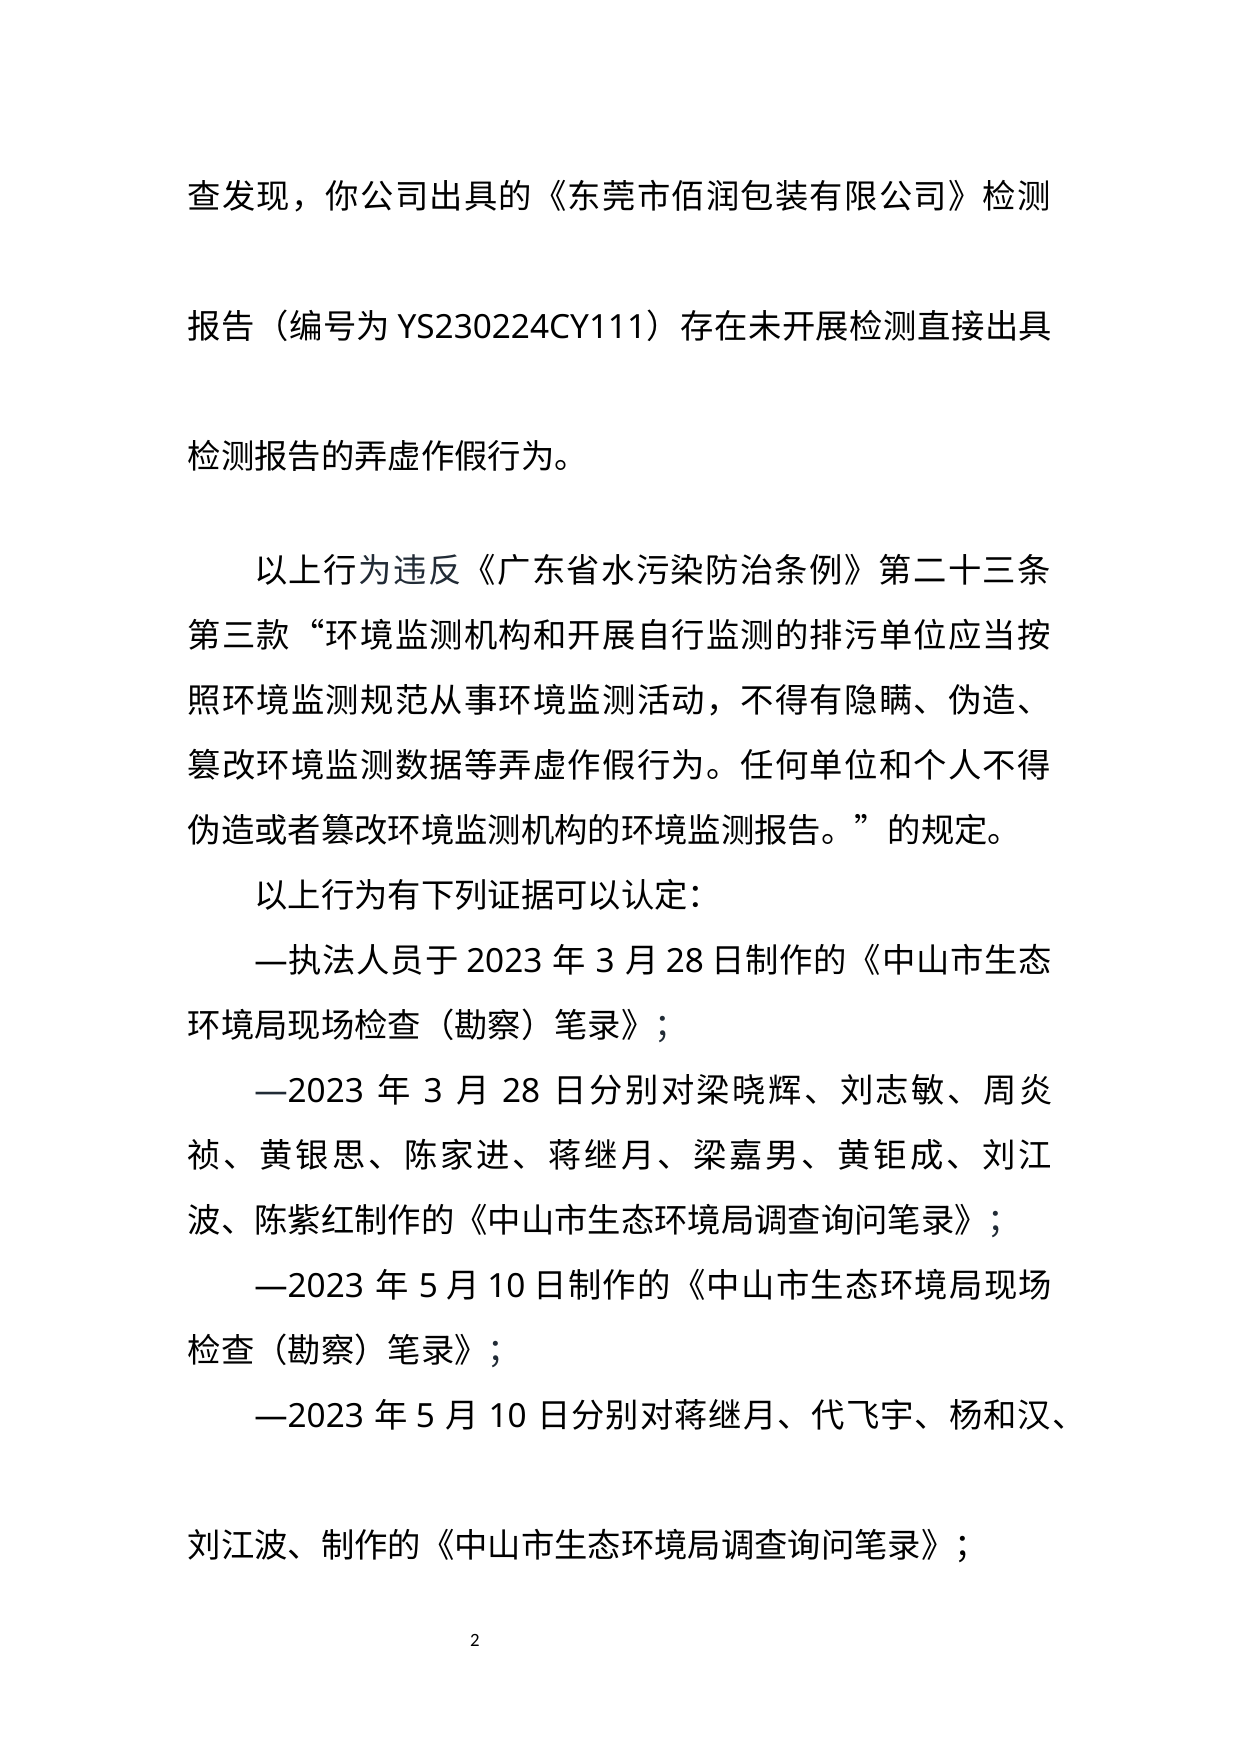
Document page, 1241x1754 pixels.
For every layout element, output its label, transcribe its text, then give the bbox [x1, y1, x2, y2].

text 以上行为有下列证据可以认定： [187, 860, 1053, 925]
text —2023 年 3 月 28 日分别对梁晓辉、刘志敏、周炎祯、黄银思、陈家进、蒋继月、梁嘉男、黄钜成、刘江波、陈紫红制作的《中山市生态环境局调查询问笔录》； [187, 1055, 1053, 1250]
text 以上行为违反《广东省水污染防治条例》第二十三条第三款“环境监测机构和开展自行监测的排污单位应当按照环境监测规范从事环境监测活动，不得有隐瞒、伪造、篡改环境监测数据等弄虚作假行为。任何单位和个人不得伪造或者篡改环境监测机构的环境监测报告。”的规定。 [187, 535, 1053, 860]
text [187, 162, 1053, 487]
text —2023 年 5月10日制作的《中山市生态环境局现场检查（勘察）笔录》； [187, 1250, 1053, 1380]
text —2023 年5 月 10 日分别对蒋继月、代飞宇、杨和汉、刘江波、制作的《中山市生态环境局调查询问笔录》； [187, 1380, 1053, 1575]
text —执法人员于2023 年 3 月28日制作的《中山市生态环境局现场检查（勘察）笔录》； [187, 925, 1053, 1055]
